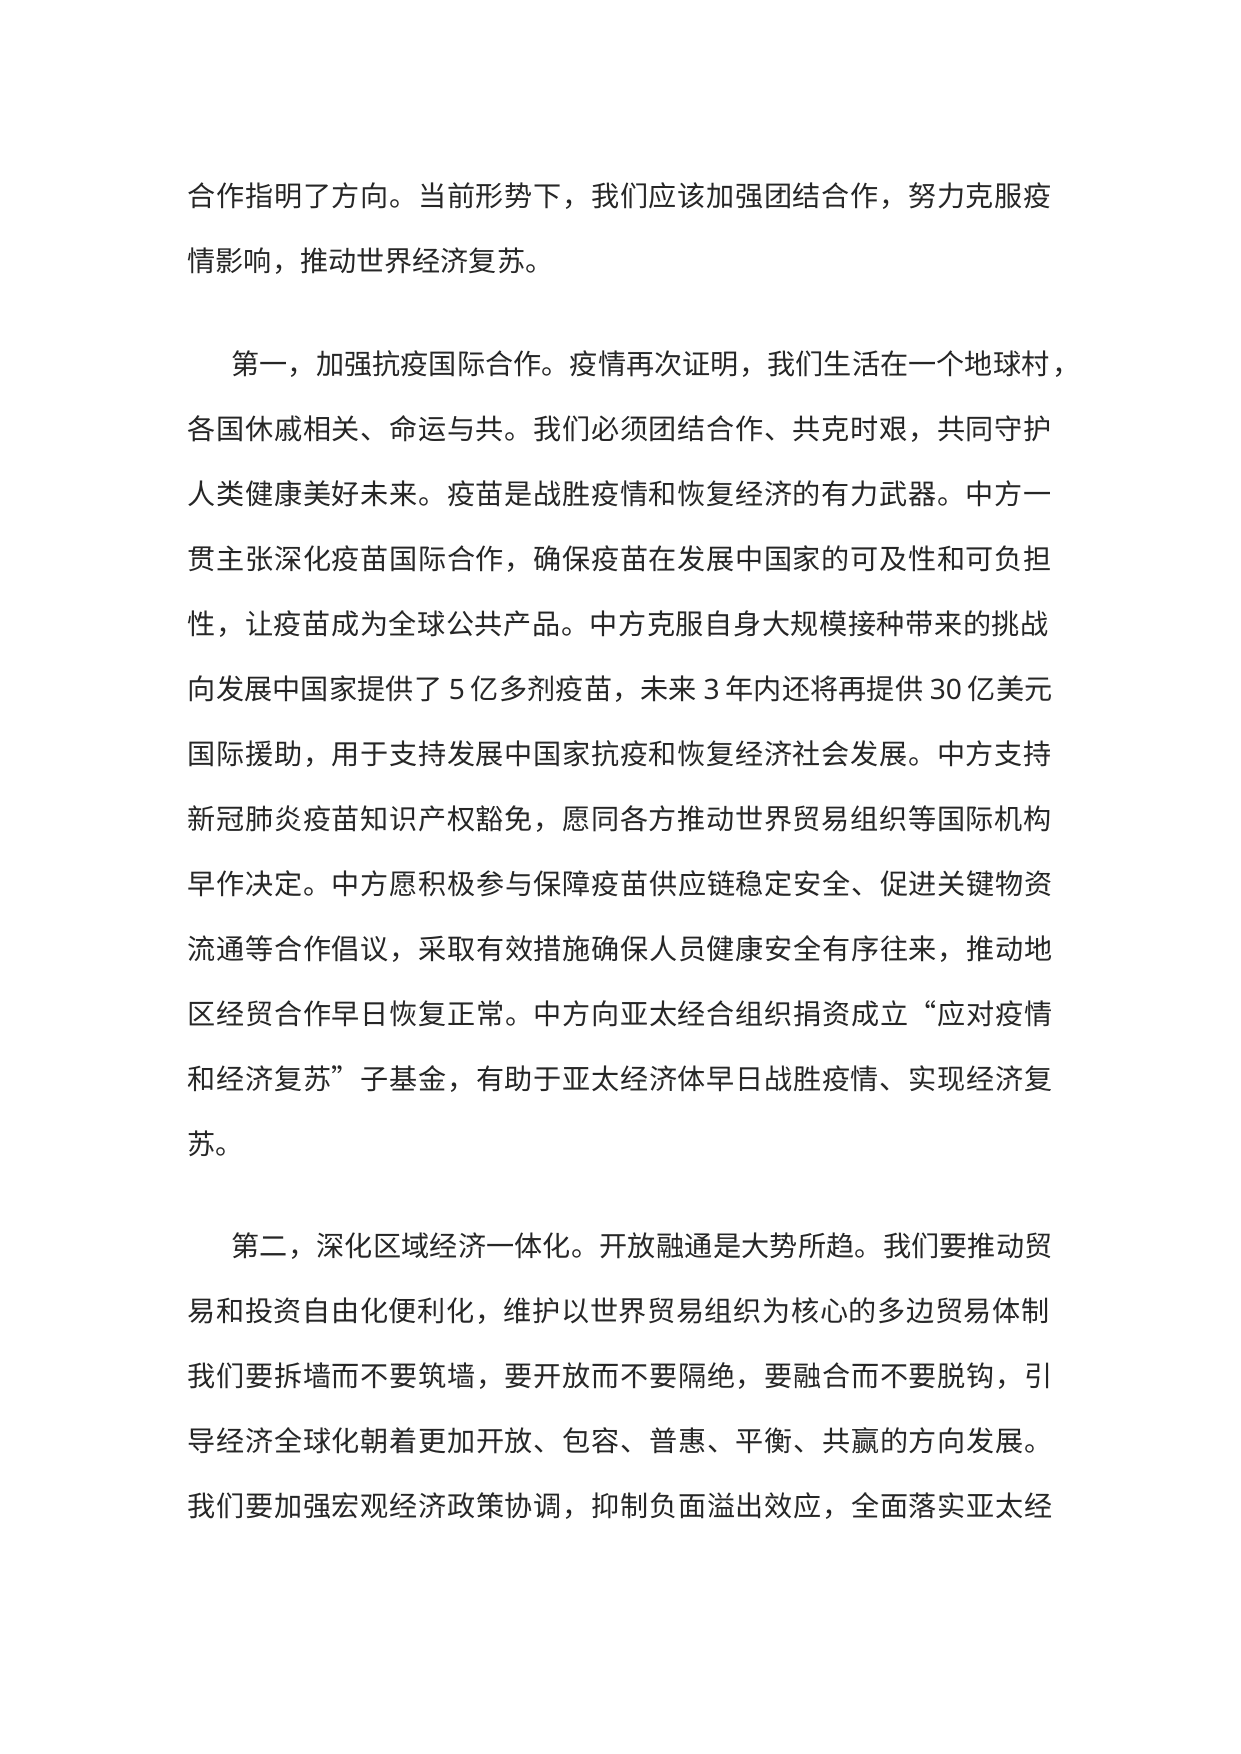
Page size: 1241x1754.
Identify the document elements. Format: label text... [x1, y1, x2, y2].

text 第一，加强抗疫国际合作。疫情再次证明，我们生活在一个地球村，各国休戚相关、命运与共。我们必须团结合作、共克时艰，共同守护人类健康美好未来。疫苗是战胜疫情和恢复经济的有力武器。中方一贯主张深化疫苗国际合作，确保疫苗在发展中国家的可及性和可负担性，让疫苗成为全球公共产品。中方克服自身大规模接种带来的挑战，向发展中国家提供了5亿多剂疫苗，未来3年内还将再提供30亿美元国际援助，用于支持发展中国家抗疫和恢复经济社会发展。中方支持新冠肺炎疫苗知识产权豁免，愿同各方推动世界贸易组织等国际机构早作决定。中方愿积极参与保障疫苗供应链稳定安全、促进关键物资流通等合作倡议，采取有效措施确保人员健康安全有序往来，推动地区经贸合作早日恢复正常。中方向亚太经合组织捐资成立“应对疫情和经济复苏”子基金，有助于亚太经济体早日战胜疫情、实现经济复苏。 [187, 329, 1053, 1174]
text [187, 1212, 1053, 1537]
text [187, 162, 1053, 292]
